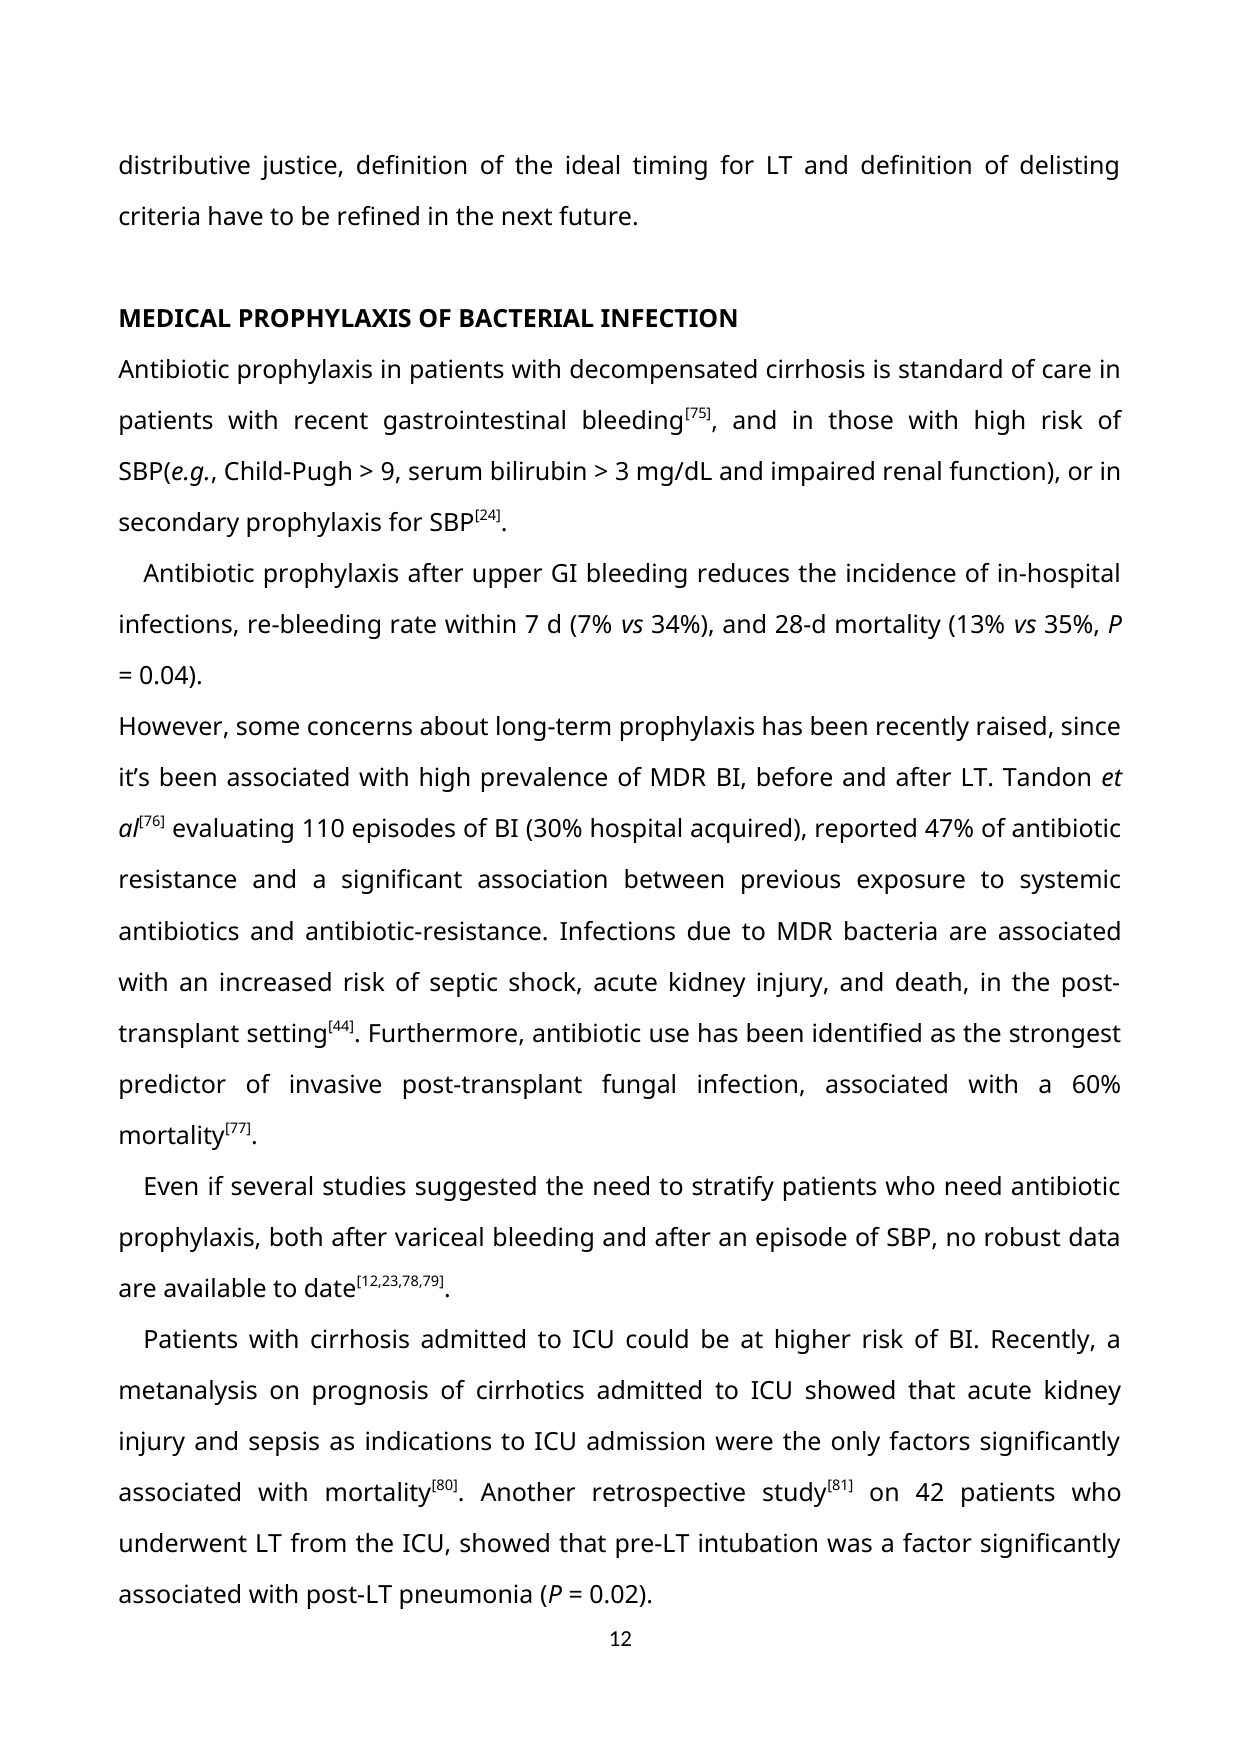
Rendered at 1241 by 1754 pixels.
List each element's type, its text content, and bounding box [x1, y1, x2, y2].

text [118, 148, 1122, 233]
text Antibiotic prophylaxis in patients with decompensated cirrhosis is standard of care in patients with recent gastrointestinal bleeding[75], and in those with high risk of SBP(e.g., Child-Pugh > 9, serum bilirubin > 3 mg/dL and impaired renal function), or in secondary prophylaxis for SBP[24]. [118, 352, 1122, 539]
text However, some concerns about long-term prophylaxis has been recently raised, since it’s been associated with high prevalence of MDR BI, before and after LT. Tandon et al[76] evaluating 110 episodes of BI (30% hospital acquired), reported 47% of antibiotic resistance and a significant association between previous exposure to systemic antibiotics and antibiotic-resistance. Infections due to MDR bacteria are associated with an increased risk of septic shock, acute kidney injury, and death, in the post-transplant setting[44]. Furthermore, antibiotic use has been identified as the strongest predictor of invasive post-transplant fungal infection, associated with a 60% mortality[77]. [118, 709, 1122, 1151]
text MEDICAL PROPHYLAXIS OF BACTERIAL INFECTION [118, 301, 1122, 335]
text Patients with cirrhosis admitted to ICU could be at higher risk of BI. Recently, a metanalysis on prognosis of cirrhotics admitted to ICU showed that acute kidney injury and sepsis as indications to ICU admission were the only factors significantly associated with mortality[80]. Another retrospective study[81] on 42 patients who underwent LT from the ICU, showed that pre-LT intubation was a factor significantly associated with post-LT pneumonia (P = 0.02). [118, 1322, 1122, 1611]
text Antibiotic prophylaxis after upper GI bleeding reduces the incidence of in-hospital infections, re-bleeding rate within 7 d (7% vs 34%), and 28-d mortality (13% vs 35%, P = 0.04). [118, 556, 1122, 692]
text Even if several studies suggested the need to stratify patients who need antibiotic prophylaxis, both after variceal bleeding and after an episode of SBP, no robust data are available to date[12,23,78,79]. [118, 1168, 1122, 1304]
